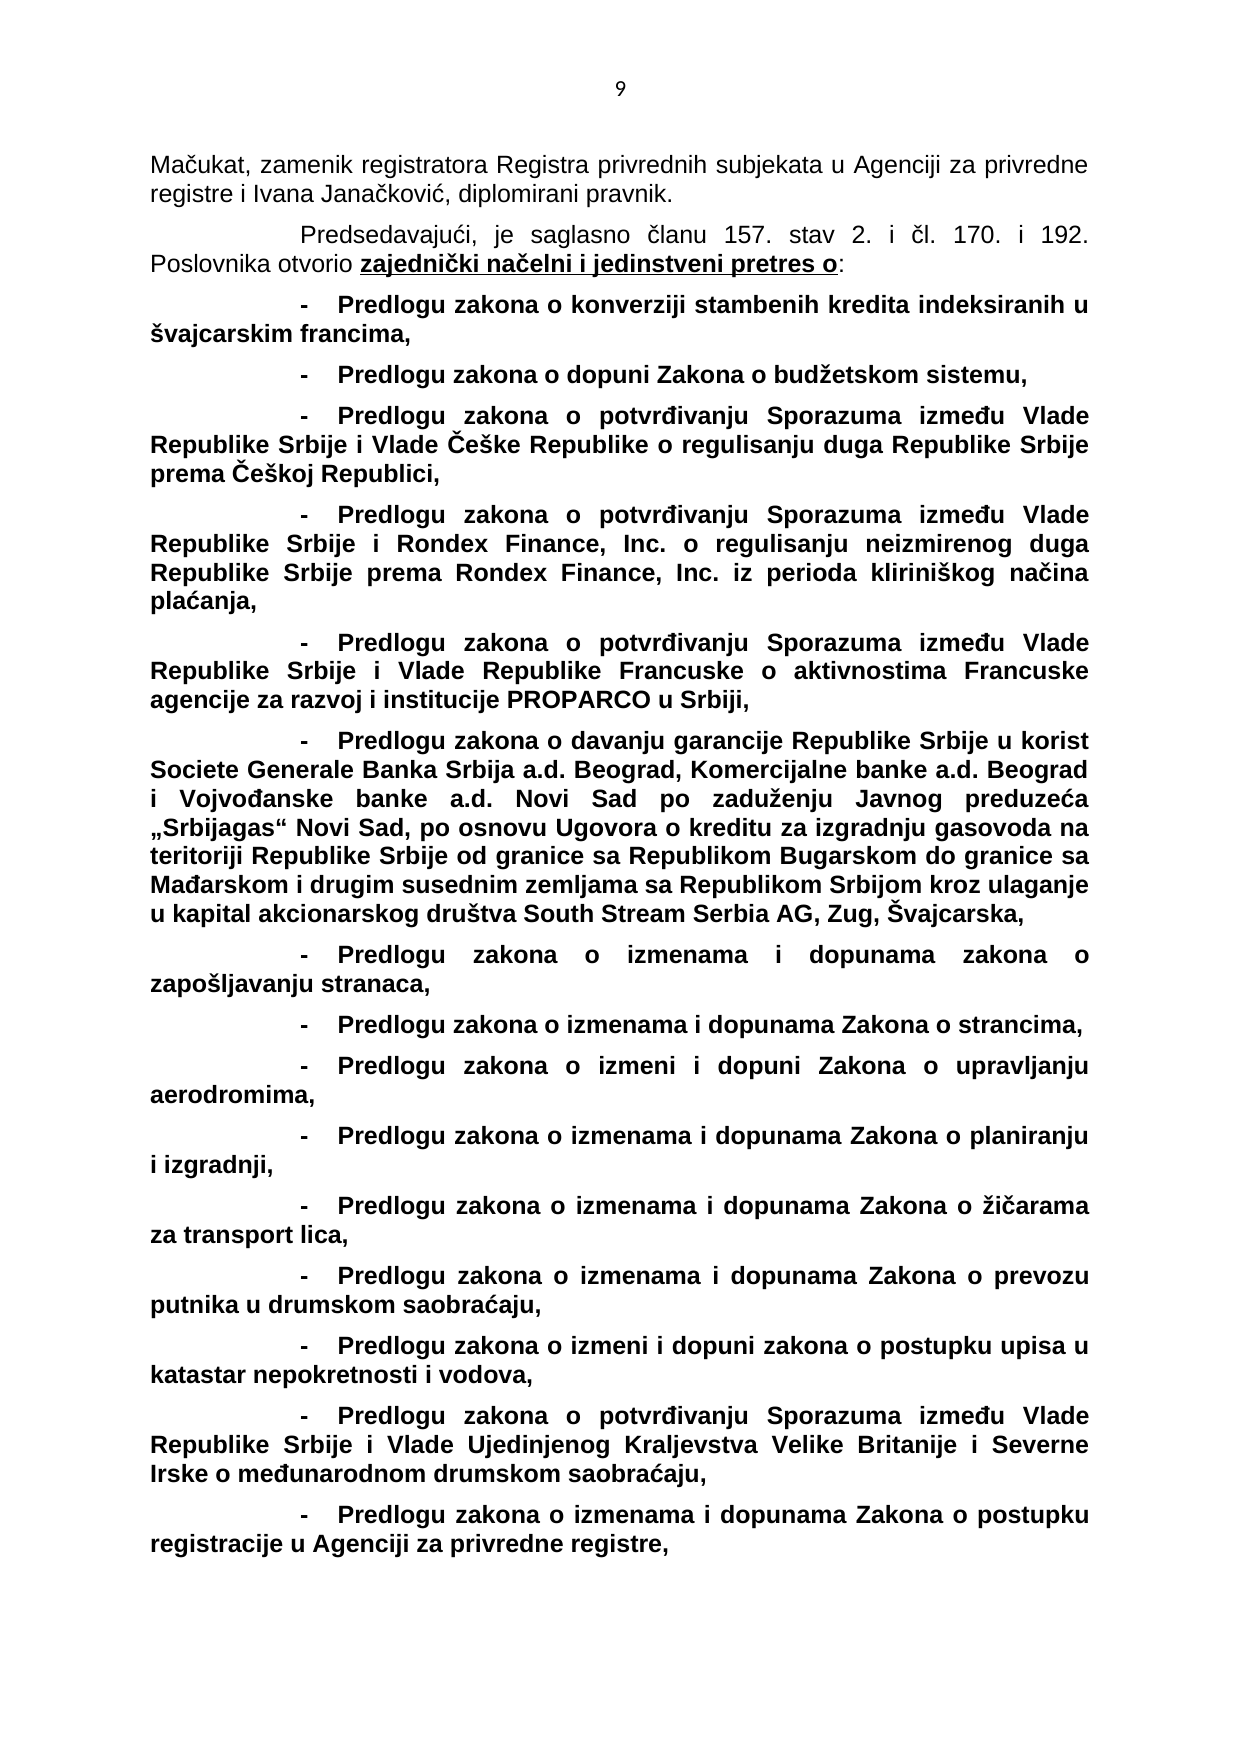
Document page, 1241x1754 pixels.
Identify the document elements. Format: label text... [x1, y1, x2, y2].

text - Predlogu zakona o dopuni Zakona o budžetskom sistemu, [150, 360, 1090, 389]
text - Predlogu zakona o izmenama i dopunama Zakona o postupku registracije u Agenciji za privredne registre, [150, 1500, 1090, 1557]
text - Predlogu zakona o potvrđivanju Sporazuma između Vlade Republike Srbije i Vlade Češke Republike o regulisanju duga Republike Srbije prema Češkoj Republici, [150, 401, 1090, 487]
text - Predlogu zakona o potvrđivanju Sporazuma između Vlade Republike Srbije i Vlade Ujedinjenog Kraljevstva Velike Britanije i Severne Irske o međunarodnom drumskom saobraćaju, [150, 1401, 1090, 1487]
text - Predlogu zakona o davanju garancije Republike Srbije u korist Societe Generale Banka Srbija a.d. Beograd, Komercijalne banke a.d. Beograd i Vojvođanske banke a.d. Novi Sad po zaduženju Javnog preduzeća „Srbijagas“ Novi Sad, po osnovu Ugovora o kreditu za izgradnju gasovoda na teritoriji Republike Srbije od granice sa Republikom Bugarskom do granice sa Mađarskom i drugim susednim zemljama sa Republikom Srbijom kroz ulaganje u kapital akcionarskog društva South Stream Serbia AG, Zug, Švajcarska, [150, 726, 1090, 927]
text - Predlogu zakona o izmenama i dopunama Zakona o strancima, [150, 1010, 1090, 1039]
text - Predlogu zakona o izmenama i dopunama Zakona o planiranju i izgradnji, [150, 1121, 1090, 1179]
text - Predlogu zakona o izmenama i dopunama zakona o zapošljavanju stranaca, [150, 940, 1090, 997]
text - Predlogu zakona o izmeni i dopuni zakona o postupku upisa u katastar nepokretnosti i vodova, [150, 1331, 1090, 1389]
text - Predlogu zakona o izmenama i dopunama Zakona o žičarama za transport lica, [150, 1191, 1090, 1249]
text Predsedavajući, je saglasno članu 157. stav 2. i čl. 170. i 192. Poslovnika otvorio zajednički načelni i jedinstveni pretres o: [150, 220, 1090, 277]
text - Predlogu zakona o izmeni i dopuni Zakona o upravljanju aerodromima, [150, 1051, 1090, 1109]
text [150, 150, 1090, 207]
text - Predlogu zakona o potvrđivanju Sporazuma između Vlade Republike Srbije i Vlade Republike Francuske o aktivnostima Francuske agencije za razvoj i institucije PROPARCO u Srbiji, [150, 627, 1090, 714]
text - Predlogu zakona o izmenama i dopunama Zakona o prevozu putnika u drumskom saobraćaju, [150, 1261, 1090, 1319]
text - Predlogu zakona o konverziji stambenih kredita indeksiranih u švajcarskim francima, [150, 290, 1090, 347]
text - Predlogu zakona o potvrđivanju Sporazuma između Vlade Republike Srbije i Rondex Finance, Inc. o regulisanju neizmirenog duga Republike Srbije prema Rondex Finance, Inc. iz perioda kliriniškog načina plaćanja, [150, 500, 1090, 615]
